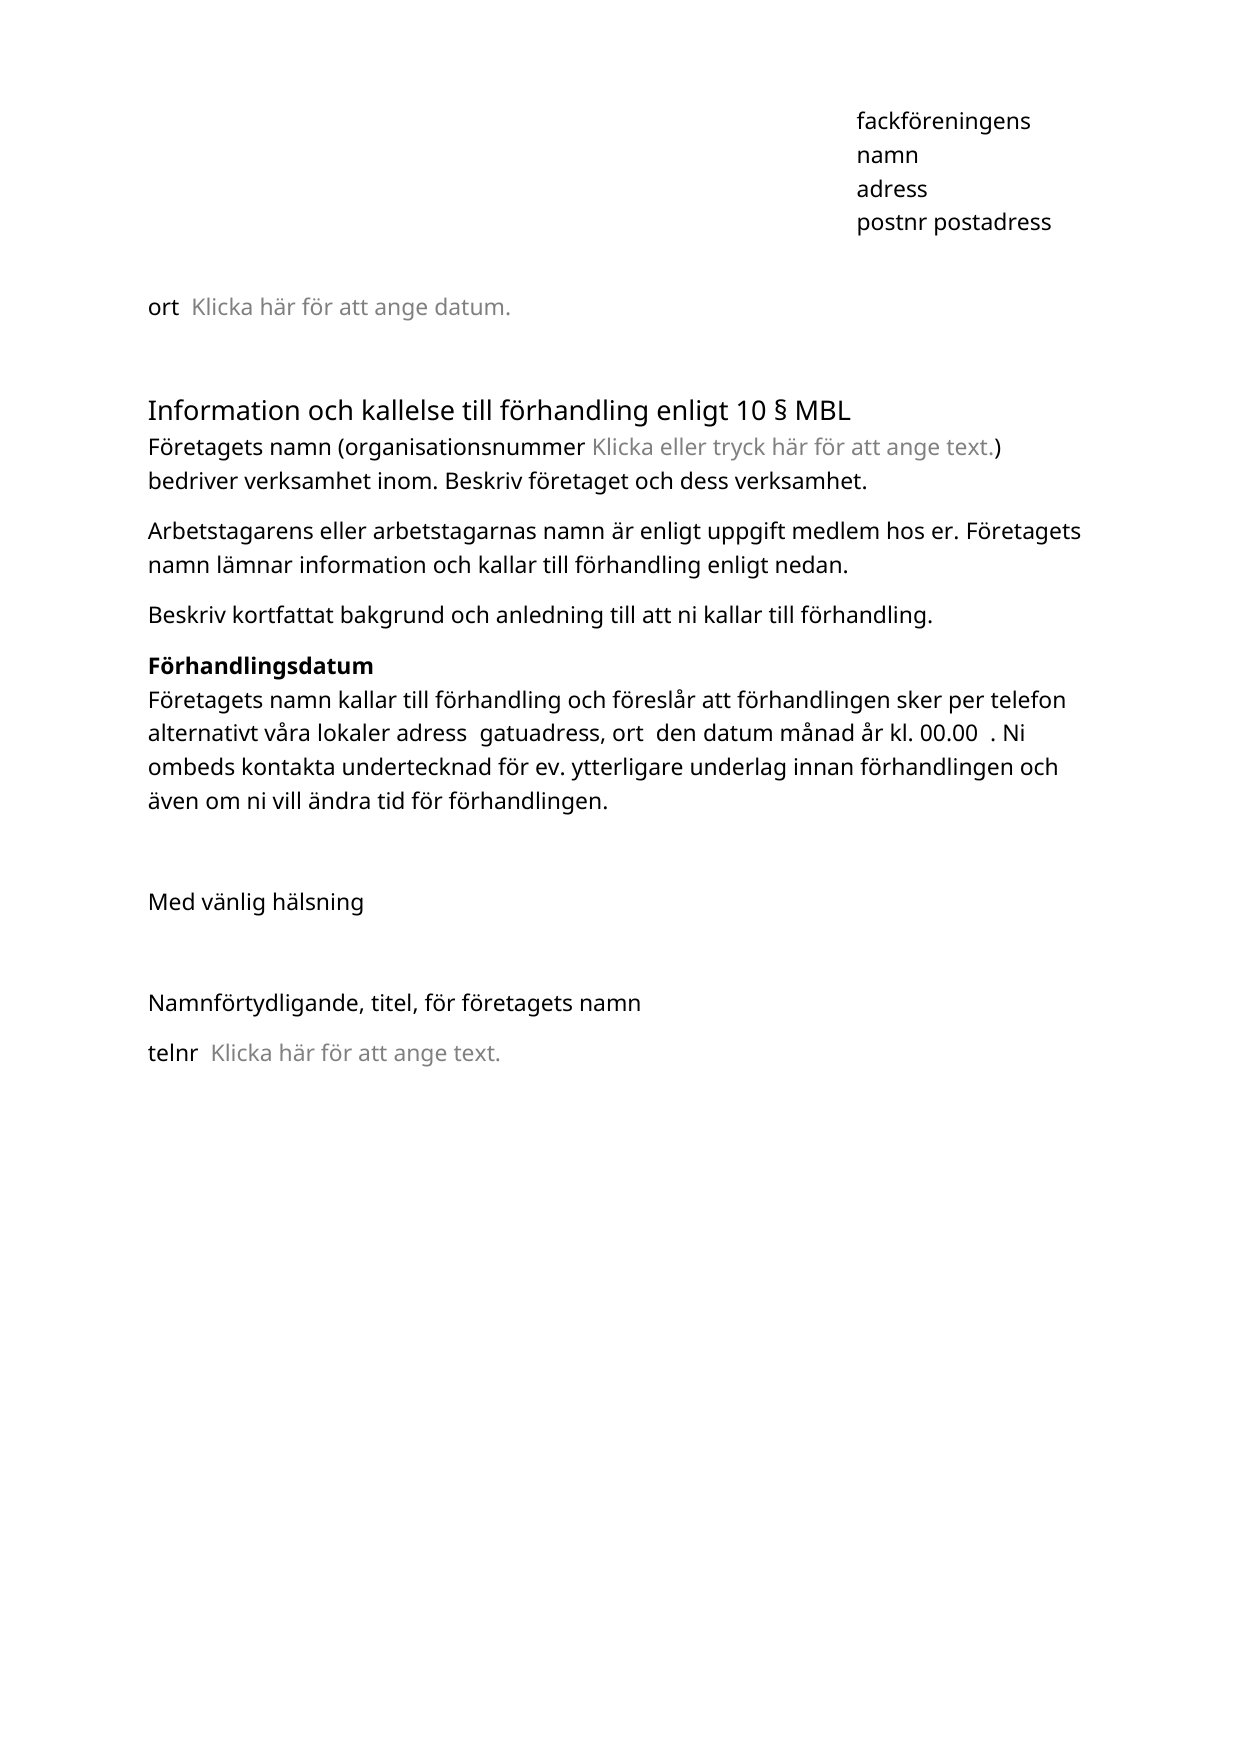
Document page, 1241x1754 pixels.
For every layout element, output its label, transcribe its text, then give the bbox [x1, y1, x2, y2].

text (organisationsnummer ) bedriver verksamhet inom. [148, 431, 1093, 496]
subtitle Information och kallelse till förhandling enligt 10 § MBL [148, 391, 1093, 428]
text Förhandlingsdatum [148, 650, 1093, 681]
text Med vänlig hälsning [148, 886, 1093, 917]
text telnr [148, 1037, 1093, 1068]
text kallar till förhandling och föreslår att förhandlingen sker per telefon alternativt våra lokaler adress den kl. . Ni ombeds kontakta undertecknad för ev. ytterligare underlag innan förhandlingen och även om ni vill ändra tid för förhandlingen. [148, 683, 1093, 816]
text är enligt uppgift medlem hos er. lämnar information och kallar till förhandling enligt nedan. [148, 515, 1093, 580]
text , , för [148, 986, 1093, 1018]
